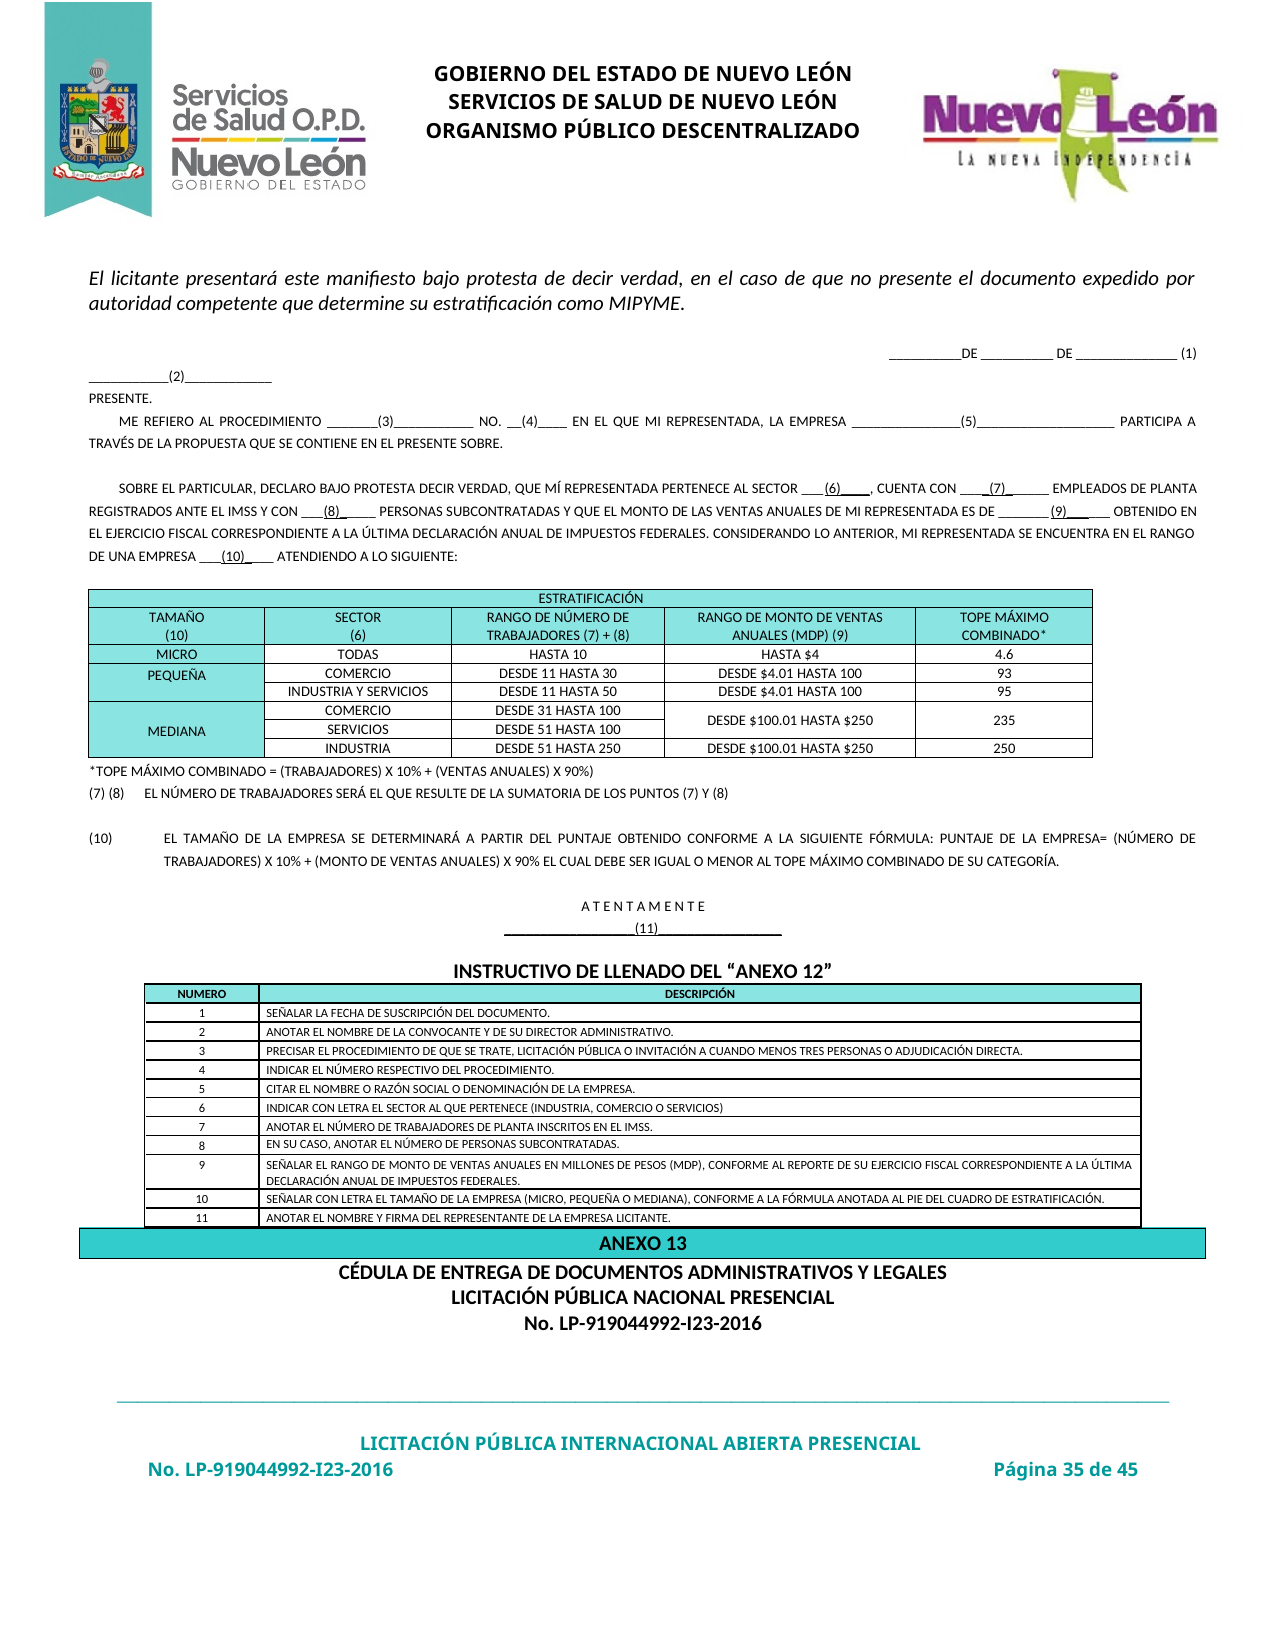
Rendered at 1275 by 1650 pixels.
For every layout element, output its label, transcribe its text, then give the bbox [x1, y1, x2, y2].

table_cell RANGO DE NÚMERO DE TRABAJADORES (7) + (8) [452, 608, 664, 644]
table_cell TOPE MÁXIMO COMBINADO* [916, 608, 1092, 644]
table_cell PRECISAR EL PROCEDIMIENTO DE QUE SE TRATE, LICITACIÓN PÚBLICA O INVITACIÓN A CUANDO MENOS TRES PERSONAS O ADJUDICACIÓN DIRECTA. [260, 1042, 1140, 1059]
text *TOPE MÁXIMO COMBINADO = (TRABAJADORES) X 10% + (VENTAS ANUALES) X 90%) [89, 758, 1197, 781]
table_cell SECTOR (6) [265, 608, 451, 644]
table_cell INDUSTRIA Y SERVICIOS [265, 683, 451, 701]
table_cell 5 [145, 1079, 258, 1097]
table_cell TODAS [265, 645, 451, 663]
table_header ESTRATIFICACIÓN [89, 590, 1092, 607]
table_cell TAMAÑO (10) [89, 608, 264, 644]
table_cell DESDE $100.01 HASTA $250 [665, 702, 915, 738]
table_cell INDUSTRIA [265, 739, 451, 757]
table_header NUMERO [145, 985, 258, 1002]
table_cell MEDIANA [89, 702, 264, 757]
table_cell 8 [145, 1136, 258, 1154]
table_cell HASTA $4 [665, 645, 915, 663]
text No. LP-919044992-I23-2016 [89, 1310, 1197, 1335]
table_cell 3 [145, 1041, 258, 1059]
table_cell ANOTAR EL NOMBRE DE LA CONVOCANTE Y DE SU DIRECTOR ADMINISTRATIVO. [260, 1023, 1140, 1040]
table_cell 1 [145, 1003, 258, 1021]
table_cell DESDE 11 HASTA 30 [452, 664, 664, 682]
table_cell SERVICIOS [265, 720, 451, 738]
text ANEXO 13 [80, 1229, 1205, 1258]
text __________DE __________ DE ______________ (1) [89, 341, 1197, 363]
table_cell COMERCIO [265, 664, 451, 682]
table_cell 7 [145, 1117, 258, 1135]
table_cell COMERCIO [265, 702, 451, 719]
table_cell DESDE 31 HASTA 100 [452, 702, 664, 719]
table_cell 6 [145, 1098, 258, 1116]
table_cell DESDE 51 HASTA 250 [452, 739, 664, 757]
table_cell 11 [145, 1208, 258, 1226]
text A T E N T A M E N T E [89, 893, 1197, 916]
table_header DESCRIPCIÓN [260, 985, 1140, 1002]
table_cell RANGO DE MONTO DE VENTAS ANUALES (MDP) (9) [665, 608, 915, 644]
picture [15, 2, 1249, 229]
text SOBRE EL PARTICULAR, DECLARO BAJO PROTESTA DECIR VERDAD, QUE MÍ REPRESENTADA PERTENECE AL SECTOR ___(6)____, CUENTA CON ____(7)______ EMPLEADOS DE PLANTA REGISTRADOS ANTE EL IMSS Y CON ___(8)_____ PERSONAS SUBCONTRATADAS Y QUE EL MONTO DE LAS VENTAS ANUALES DE MI REPRESENTADA ES DE _______(9)______ OBTENIDO EN EL EJERCICIO FISCAL CORRESPONDIENTE A LA ÚLTIMA DECLARACIÓN ANUAL DE IMPUESTOS FEDERALES. CONSIDERANDO LO ANTERIOR, MI REPRESENTADA SE ENCUENTRA EN EL RANGO DE UNA EMPRESA ___(10)____ ATENDIENDO A LO SIGUIENTE: [89, 476, 1197, 566]
text __________________(11)_________________ [89, 916, 1197, 938]
text El licitante presentará este manifiesto bajo protesta de decir verdad, en el caso de que no presente el documento expedido por autoridad competente que determine su estratificación como MIPYME. [89, 265, 1197, 316]
table_cell ANOTAR EL NÚMERO DE TRABAJADORES DE PLANTA INSCRITOS EN EL IMSS. [260, 1117, 1140, 1135]
text CÉDULA DE ENTREGA DE DOCUMENTOS ADMINISTRATIVOS Y LEGALES [89, 1259, 1197, 1284]
table_cell DESDE 11 HASTA 50 [452, 683, 664, 701]
text INSTRUCTIVO DE LLENADO DEL “ANEXO 12” [89, 961, 1197, 983]
table_cell 4 [145, 1060, 258, 1078]
table_cell SEÑALAR CON LETRA EL TAMAÑO DE LA EMPRESA (MICRO, PEQUEÑA O MEDIANA), CONFORME A LA FÓRMULA ANOTADA AL PIE DEL CUADRO DE ESTRATIFICACIÓN. [260, 1190, 1140, 1207]
text ME REFIERO AL PROCEDIMIENTO _______(3)___________ NO. __(4)____ EN EL QUE MI REPRESENTADA, LA EMPRESA _______________(5)___________________ PARTICIPA A TRAVÉS DE LA PROPUESTA QUE SE CONTIENE EN EL PRESENTE SOBRE. [89, 408, 1197, 453]
table_cell CITAR EL NOMBRE O RAZÓN SOCIAL O DENOMINACIÓN DE LA EMPRESA. [260, 1080, 1140, 1097]
table_cell 235 [916, 702, 1092, 738]
table_cell DESDE $4.01 HASTA 100 [665, 683, 915, 701]
table_cell 95 [916, 683, 1092, 701]
table_cell INDICAR EL NÚMERO RESPECTIVO DEL PROCEDIMIENTO. [260, 1061, 1140, 1078]
table_cell ANOTAR EL NOMBRE Y FIRMA DEL REPRESENTANTE DE LA EMPRESA LICITANTE. [260, 1209, 1140, 1226]
table_cell 2 [145, 1022, 258, 1040]
table_cell 4.6 [916, 645, 1092, 663]
table_cell 250 [916, 739, 1092, 757]
table_cell PEQUEÑA [89, 664, 264, 701]
text ___________(2)____________ PRESENTE. [89, 363, 1197, 408]
table_cell SEÑALAR LA FECHA DE SUSCRIPCIÓN DEL DOCUMENTO. [260, 1004, 1140, 1021]
table_cell 93 [916, 664, 1092, 682]
table_cell SEÑALAR EL RANGO DE MONTO DE VENTAS ANUALES EN MILLONES DE PESOS (MDP), CONFORME AL REPORTE DE SU EJERCICIO FISCAL CORRESPONDIENTE A LA ÚLTIMA DECLARACIÓN ANUAL DE IMPUESTOS FEDERALES. [260, 1155, 1140, 1188]
table_cell MICRO [89, 645, 264, 663]
table_cell DESDE 51 HASTA 100 [452, 720, 664, 738]
table_cell 10 [145, 1189, 258, 1207]
table_cell HASTA 10 [452, 645, 664, 663]
table_cell 9 [145, 1155, 258, 1188]
table_cell EN SU CASO, ANOTAR EL NÚMERO DE PERSONAS SUBCONTRATADAS. [260, 1136, 1140, 1154]
table_cell DESDE $100.01 HASTA $250 [665, 739, 915, 757]
table_cell INDICAR CON LETRA EL SECTOR AL QUE PERTENECE (INDUSTRIA, COMERCIO O SERVICIOS) [260, 1098, 1140, 1116]
table_cell DESDE $4.01 HASTA 100 [665, 664, 915, 682]
text LICITACIÓN PÚBLICA NACIONAL PRESENCIAL [89, 1284, 1197, 1310]
list EL TAMAÑO DE LA EMPRESA SE DETERMINARÁ A PARTIR DEL PUNTAJE OBTENIDO CONFORME A LA SIGUIENTE FÓRMULA: PUNTAJE DE LA EMPRESA= (NÚMERO DE TRABAJADORES) X 10% + (MONTO DE VENTAS ANUALES) X 90% EL CUAL DEBE SER IGUAL O MENOR AL TOPE MÁXIMO COMBINADO DE SU CATEGORÍA. [89, 826, 1197, 871]
text (7) (8) EL NÚMERO DE TRABAJADORES SERÁ EL QUE RESULTE DE LA SUMATORIA DE LOS PUNTOS (7) Y (8) [89, 781, 1197, 803]
